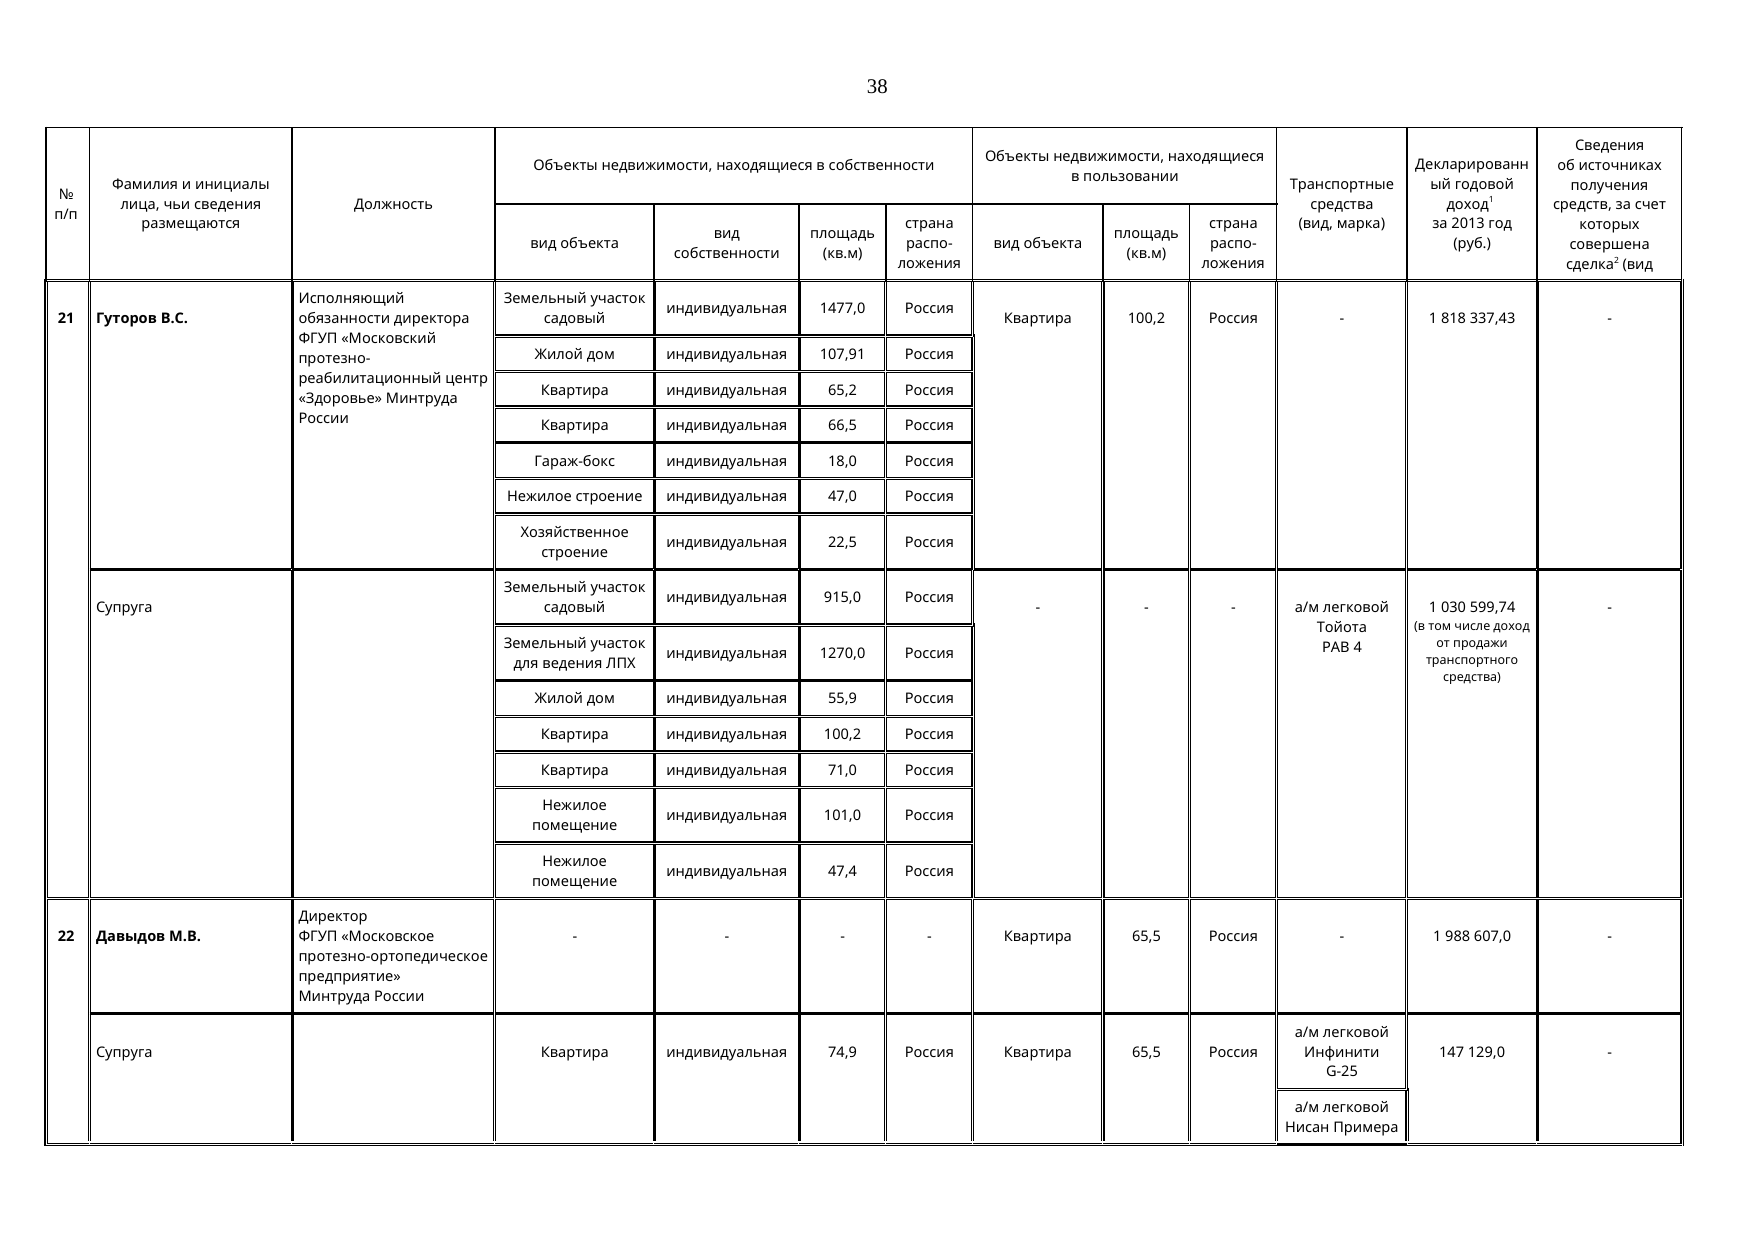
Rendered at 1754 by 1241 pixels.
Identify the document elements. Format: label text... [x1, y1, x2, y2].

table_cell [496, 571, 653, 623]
table_cell вид объекта [496, 205, 653, 279]
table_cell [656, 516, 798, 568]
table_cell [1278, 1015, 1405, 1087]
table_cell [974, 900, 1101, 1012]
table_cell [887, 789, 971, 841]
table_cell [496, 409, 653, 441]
table_cell площадь (кв.м) [800, 205, 885, 279]
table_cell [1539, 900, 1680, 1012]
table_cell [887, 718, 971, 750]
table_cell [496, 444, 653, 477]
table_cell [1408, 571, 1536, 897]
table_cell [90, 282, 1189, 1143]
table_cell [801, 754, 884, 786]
table_header Должность [293, 128, 494, 279]
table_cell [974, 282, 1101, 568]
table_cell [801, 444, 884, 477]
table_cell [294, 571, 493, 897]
table_header Транспортные средства (вид, марка) [1277, 128, 1406, 279]
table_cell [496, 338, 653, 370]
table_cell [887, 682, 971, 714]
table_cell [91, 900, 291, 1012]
table_header Объекты недвижимости, находящиеся в собственности [496, 128, 972, 203]
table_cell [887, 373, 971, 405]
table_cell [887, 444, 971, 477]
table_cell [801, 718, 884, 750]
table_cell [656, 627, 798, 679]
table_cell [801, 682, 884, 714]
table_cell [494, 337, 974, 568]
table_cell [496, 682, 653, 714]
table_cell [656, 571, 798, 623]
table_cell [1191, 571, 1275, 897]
table_cell страна распо-ложения [887, 205, 972, 279]
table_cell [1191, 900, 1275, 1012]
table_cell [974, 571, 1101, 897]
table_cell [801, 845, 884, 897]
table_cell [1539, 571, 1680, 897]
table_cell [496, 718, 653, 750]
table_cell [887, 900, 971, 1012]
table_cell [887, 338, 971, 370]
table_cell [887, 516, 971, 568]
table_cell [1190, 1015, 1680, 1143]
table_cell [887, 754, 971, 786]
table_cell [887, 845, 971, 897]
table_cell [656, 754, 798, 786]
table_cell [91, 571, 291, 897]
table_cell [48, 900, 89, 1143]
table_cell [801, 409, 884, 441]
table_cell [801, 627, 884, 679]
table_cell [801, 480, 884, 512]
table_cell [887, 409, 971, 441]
table_cell вид объекта [973, 205, 1102, 279]
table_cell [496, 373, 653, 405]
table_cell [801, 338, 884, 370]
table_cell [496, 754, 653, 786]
table_header Декларированный годовой доход1 за 2013 год (руб.) [1408, 128, 1536, 279]
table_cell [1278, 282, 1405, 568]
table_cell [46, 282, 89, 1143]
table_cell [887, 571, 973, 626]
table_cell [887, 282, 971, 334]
table_header № п/п [47, 128, 89, 279]
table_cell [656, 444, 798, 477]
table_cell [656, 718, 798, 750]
table_cell вид собственности [655, 205, 798, 279]
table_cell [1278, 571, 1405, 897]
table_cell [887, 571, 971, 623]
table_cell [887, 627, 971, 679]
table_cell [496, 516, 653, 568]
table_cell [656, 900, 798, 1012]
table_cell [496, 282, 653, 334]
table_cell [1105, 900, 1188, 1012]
table_cell площадь (кв.м) [1104, 205, 1189, 279]
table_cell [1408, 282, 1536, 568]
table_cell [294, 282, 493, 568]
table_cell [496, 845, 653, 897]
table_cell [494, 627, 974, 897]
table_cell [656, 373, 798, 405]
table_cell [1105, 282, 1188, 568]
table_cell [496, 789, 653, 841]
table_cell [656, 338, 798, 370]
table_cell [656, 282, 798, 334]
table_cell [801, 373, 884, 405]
table_header Фамилия и инициалы лица, чьи сведения размещаются [90, 128, 291, 279]
table_header Сведения об источниках получения средств, за счет которых совершена сделка2 (вид приобретенного имущества, источники) [1538, 128, 1681, 279]
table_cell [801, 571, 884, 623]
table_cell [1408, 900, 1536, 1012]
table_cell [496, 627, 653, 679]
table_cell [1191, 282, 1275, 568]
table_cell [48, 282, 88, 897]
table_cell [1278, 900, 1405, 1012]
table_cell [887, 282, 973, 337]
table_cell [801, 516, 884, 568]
table_header Объекты недвижимости, находящиеся в пользовании [973, 128, 1276, 203]
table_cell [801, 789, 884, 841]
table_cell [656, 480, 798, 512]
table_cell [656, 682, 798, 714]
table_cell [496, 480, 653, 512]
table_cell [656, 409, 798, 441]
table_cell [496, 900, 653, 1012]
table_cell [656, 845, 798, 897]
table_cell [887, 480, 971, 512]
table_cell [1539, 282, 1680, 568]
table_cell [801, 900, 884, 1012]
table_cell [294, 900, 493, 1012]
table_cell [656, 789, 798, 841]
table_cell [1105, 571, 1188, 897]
table_cell страна распо-ложения [1190, 205, 1276, 279]
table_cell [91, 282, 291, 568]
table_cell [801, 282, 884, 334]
